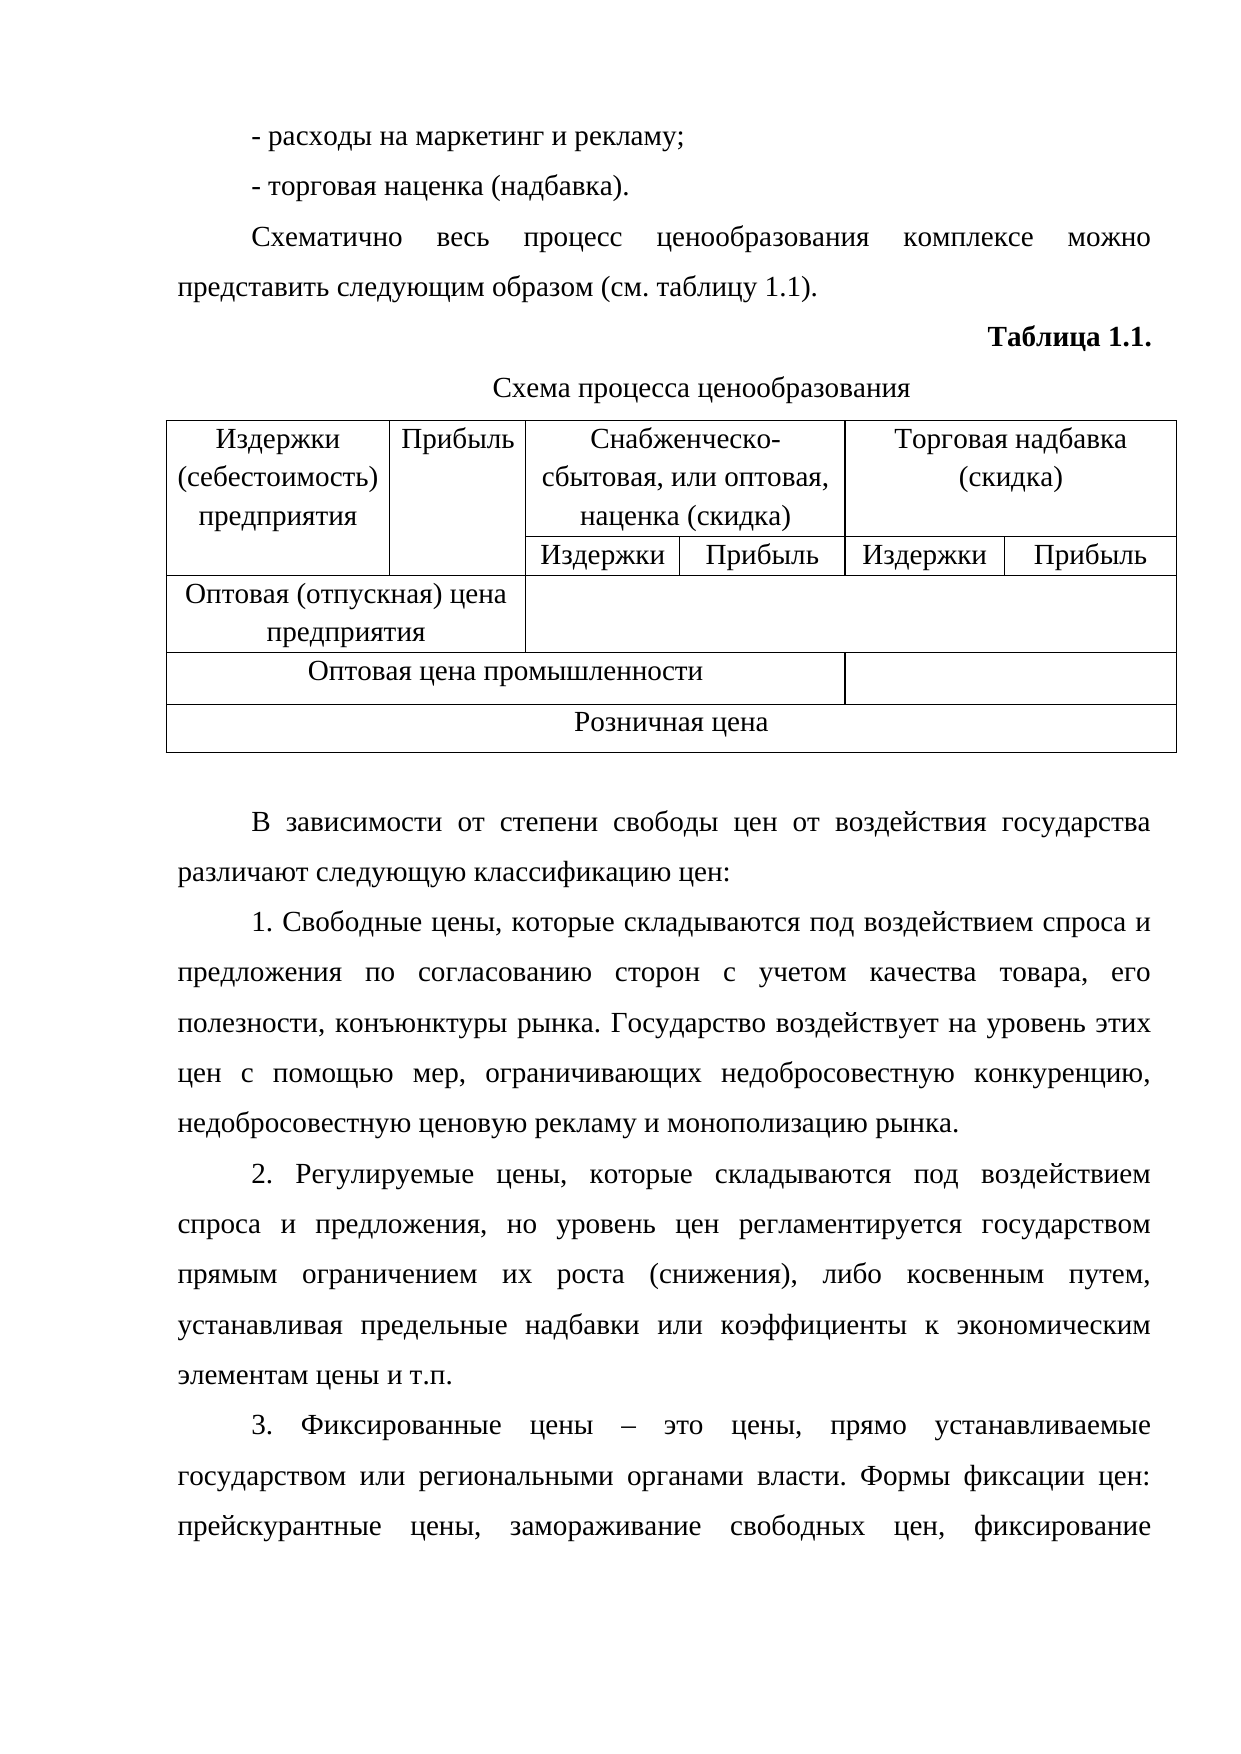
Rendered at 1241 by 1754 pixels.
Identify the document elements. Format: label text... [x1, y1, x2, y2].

text Таблица 1.1. [177, 319, 1152, 353]
table_cell Розничная цена [167, 705, 1176, 752]
text 1. Свободные цены, которые складываются под воздействием спроса и предложения по согласованию сторон с учетом качества товара, его полезности, конъюнктуры рынка. Государство воздействует на уровень этих цен с помощью мер, ограничивающих недобросовестную конкуренцию, недобросовестную ценовую рекламу и монополизацию рынка. [177, 904, 1152, 1139]
table_cell Прибыль [680, 537, 844, 575]
text - торговая наценка (надбавка). [177, 168, 1152, 202]
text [177, 1407, 1152, 1542]
text 2. Регулируемые цены, которые складываются под воздействием спроса и предложения, но уровень цен регламентируется государством прямым ограничением их роста (снижения), либо косвенным путем, устанавливая предельные надбавки или коэффициенты к экономическим элементам цены и т.п. [177, 1156, 1152, 1391]
table_cell Оптовая цена промышленности [167, 653, 844, 703]
table_header Прибыль [390, 421, 525, 575]
table_cell Оптовая (отпускная) цена предприятия [167, 576, 525, 652]
table_cell [846, 653, 1176, 703]
table_cell Издержки [526, 537, 679, 575]
table_cell Издержки [846, 537, 1004, 575]
table_header Снабженческо-сбытовая, или оптовая, наценка (скидка) [526, 421, 844, 536]
text В зависимости от степени свободы цен от воздействия государства различают следующую классификацию цен: [177, 804, 1152, 887]
text - расходы на маркетинг и рекламу; [177, 118, 1152, 152]
table_header Издержки (себестоимость) предприятия [167, 421, 389, 575]
table_header Торговая надбавка (скидка) [846, 421, 1176, 536]
table_cell Прибыль [1005, 537, 1176, 575]
text Схема процесса ценообразования [177, 370, 1152, 403]
table_cell [526, 576, 1176, 652]
text Схематично весь процесс ценообразования комплексе можно представить следующим образом (см. таблицу 1.1). [177, 219, 1152, 303]
